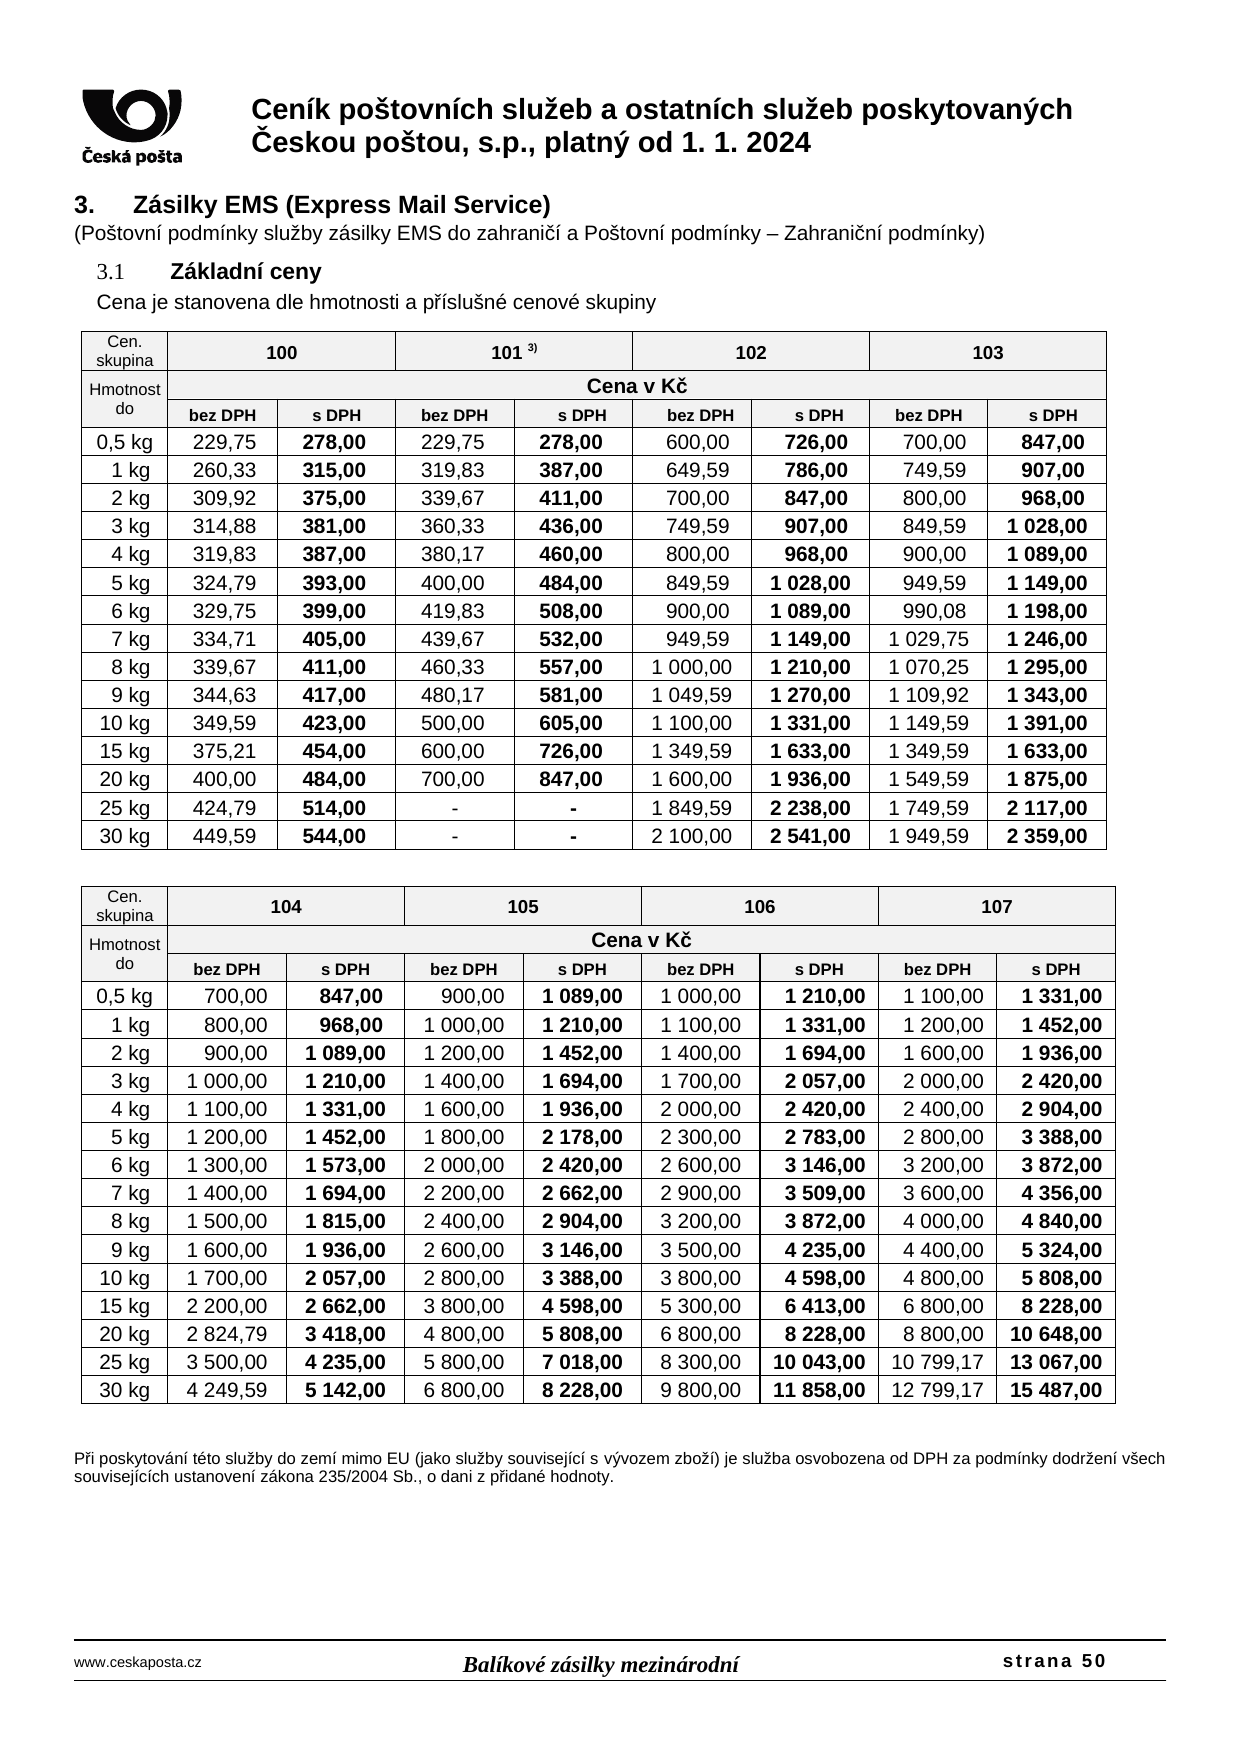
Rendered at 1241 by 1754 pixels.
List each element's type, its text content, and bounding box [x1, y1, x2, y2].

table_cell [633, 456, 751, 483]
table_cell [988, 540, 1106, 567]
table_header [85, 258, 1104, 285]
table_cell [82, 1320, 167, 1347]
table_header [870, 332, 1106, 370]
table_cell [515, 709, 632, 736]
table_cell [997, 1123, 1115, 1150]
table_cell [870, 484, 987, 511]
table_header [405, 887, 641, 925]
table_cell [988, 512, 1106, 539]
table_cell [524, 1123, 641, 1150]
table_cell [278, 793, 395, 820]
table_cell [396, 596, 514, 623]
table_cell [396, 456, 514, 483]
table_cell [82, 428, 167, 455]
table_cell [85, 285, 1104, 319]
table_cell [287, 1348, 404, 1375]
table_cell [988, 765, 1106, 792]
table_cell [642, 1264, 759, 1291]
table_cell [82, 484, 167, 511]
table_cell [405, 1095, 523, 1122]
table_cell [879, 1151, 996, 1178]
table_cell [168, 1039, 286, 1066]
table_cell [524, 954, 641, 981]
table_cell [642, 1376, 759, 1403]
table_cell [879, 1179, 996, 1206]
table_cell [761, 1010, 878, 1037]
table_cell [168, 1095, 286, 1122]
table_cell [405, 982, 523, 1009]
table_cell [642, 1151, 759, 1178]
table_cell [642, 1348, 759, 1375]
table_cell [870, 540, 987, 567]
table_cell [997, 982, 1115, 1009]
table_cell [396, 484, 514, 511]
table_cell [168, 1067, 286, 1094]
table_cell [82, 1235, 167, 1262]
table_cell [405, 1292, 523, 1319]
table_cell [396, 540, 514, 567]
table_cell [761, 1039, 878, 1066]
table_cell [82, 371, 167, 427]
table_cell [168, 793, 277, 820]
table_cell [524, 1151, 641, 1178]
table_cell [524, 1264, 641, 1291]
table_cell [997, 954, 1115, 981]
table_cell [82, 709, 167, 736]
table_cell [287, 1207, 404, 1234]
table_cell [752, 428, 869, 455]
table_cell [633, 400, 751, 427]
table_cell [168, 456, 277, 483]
subtitle Zásilky EMS (Express Mail Service) [74, 192, 1166, 219]
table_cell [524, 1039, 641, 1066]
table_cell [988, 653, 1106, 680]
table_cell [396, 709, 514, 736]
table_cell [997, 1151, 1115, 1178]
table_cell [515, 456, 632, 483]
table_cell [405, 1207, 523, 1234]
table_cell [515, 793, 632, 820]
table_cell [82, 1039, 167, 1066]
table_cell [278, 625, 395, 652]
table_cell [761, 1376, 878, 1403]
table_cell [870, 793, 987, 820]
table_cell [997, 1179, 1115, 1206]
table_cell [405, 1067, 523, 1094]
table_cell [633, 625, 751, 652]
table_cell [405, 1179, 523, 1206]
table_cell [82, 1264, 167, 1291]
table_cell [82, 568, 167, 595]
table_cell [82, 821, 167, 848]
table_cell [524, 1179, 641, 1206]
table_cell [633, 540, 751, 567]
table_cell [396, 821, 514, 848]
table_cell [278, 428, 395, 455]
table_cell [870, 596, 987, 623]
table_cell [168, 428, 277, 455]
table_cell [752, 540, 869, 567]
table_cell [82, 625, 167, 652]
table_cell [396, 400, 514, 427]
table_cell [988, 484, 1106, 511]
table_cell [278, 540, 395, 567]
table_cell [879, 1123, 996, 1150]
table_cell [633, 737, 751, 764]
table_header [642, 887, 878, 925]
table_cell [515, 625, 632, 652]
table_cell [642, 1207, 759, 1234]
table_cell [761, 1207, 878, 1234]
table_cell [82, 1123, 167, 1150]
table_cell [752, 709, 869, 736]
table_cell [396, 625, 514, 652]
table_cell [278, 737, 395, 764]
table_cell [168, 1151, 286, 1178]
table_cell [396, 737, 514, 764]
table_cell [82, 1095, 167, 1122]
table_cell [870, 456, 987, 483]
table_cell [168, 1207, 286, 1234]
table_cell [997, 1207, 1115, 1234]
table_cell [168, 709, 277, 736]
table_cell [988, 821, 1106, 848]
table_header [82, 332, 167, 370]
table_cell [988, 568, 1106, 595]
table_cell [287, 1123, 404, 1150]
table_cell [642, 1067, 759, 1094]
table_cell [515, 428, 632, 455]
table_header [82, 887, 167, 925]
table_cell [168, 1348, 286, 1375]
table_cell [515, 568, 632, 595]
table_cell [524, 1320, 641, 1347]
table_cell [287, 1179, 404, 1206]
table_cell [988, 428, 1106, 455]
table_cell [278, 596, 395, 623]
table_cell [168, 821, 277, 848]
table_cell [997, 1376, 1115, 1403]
text (Poštovní podmínky služby zásilky EMS do zahraničí a Poštovní podmínky – Zahraniční podmínky) [74, 219, 1166, 246]
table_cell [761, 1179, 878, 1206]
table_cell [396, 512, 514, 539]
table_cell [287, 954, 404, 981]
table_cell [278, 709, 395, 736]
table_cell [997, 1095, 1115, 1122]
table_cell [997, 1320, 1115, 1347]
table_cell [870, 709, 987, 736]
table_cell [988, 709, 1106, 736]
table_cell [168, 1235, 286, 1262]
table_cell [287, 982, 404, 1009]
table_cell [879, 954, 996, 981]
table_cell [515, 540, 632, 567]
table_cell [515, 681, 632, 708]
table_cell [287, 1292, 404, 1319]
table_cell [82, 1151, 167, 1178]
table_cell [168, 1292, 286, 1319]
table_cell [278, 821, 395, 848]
text Při poskytování této služby do zemí mimo EU (jako služby související s vývozem zboží) je služba osvobozena od DPH za podmínky dodržení všech souvisejících ustanovení zákona 235/2004 Sb., o dani z přidané hodnoty. [74, 1449, 1166, 1486]
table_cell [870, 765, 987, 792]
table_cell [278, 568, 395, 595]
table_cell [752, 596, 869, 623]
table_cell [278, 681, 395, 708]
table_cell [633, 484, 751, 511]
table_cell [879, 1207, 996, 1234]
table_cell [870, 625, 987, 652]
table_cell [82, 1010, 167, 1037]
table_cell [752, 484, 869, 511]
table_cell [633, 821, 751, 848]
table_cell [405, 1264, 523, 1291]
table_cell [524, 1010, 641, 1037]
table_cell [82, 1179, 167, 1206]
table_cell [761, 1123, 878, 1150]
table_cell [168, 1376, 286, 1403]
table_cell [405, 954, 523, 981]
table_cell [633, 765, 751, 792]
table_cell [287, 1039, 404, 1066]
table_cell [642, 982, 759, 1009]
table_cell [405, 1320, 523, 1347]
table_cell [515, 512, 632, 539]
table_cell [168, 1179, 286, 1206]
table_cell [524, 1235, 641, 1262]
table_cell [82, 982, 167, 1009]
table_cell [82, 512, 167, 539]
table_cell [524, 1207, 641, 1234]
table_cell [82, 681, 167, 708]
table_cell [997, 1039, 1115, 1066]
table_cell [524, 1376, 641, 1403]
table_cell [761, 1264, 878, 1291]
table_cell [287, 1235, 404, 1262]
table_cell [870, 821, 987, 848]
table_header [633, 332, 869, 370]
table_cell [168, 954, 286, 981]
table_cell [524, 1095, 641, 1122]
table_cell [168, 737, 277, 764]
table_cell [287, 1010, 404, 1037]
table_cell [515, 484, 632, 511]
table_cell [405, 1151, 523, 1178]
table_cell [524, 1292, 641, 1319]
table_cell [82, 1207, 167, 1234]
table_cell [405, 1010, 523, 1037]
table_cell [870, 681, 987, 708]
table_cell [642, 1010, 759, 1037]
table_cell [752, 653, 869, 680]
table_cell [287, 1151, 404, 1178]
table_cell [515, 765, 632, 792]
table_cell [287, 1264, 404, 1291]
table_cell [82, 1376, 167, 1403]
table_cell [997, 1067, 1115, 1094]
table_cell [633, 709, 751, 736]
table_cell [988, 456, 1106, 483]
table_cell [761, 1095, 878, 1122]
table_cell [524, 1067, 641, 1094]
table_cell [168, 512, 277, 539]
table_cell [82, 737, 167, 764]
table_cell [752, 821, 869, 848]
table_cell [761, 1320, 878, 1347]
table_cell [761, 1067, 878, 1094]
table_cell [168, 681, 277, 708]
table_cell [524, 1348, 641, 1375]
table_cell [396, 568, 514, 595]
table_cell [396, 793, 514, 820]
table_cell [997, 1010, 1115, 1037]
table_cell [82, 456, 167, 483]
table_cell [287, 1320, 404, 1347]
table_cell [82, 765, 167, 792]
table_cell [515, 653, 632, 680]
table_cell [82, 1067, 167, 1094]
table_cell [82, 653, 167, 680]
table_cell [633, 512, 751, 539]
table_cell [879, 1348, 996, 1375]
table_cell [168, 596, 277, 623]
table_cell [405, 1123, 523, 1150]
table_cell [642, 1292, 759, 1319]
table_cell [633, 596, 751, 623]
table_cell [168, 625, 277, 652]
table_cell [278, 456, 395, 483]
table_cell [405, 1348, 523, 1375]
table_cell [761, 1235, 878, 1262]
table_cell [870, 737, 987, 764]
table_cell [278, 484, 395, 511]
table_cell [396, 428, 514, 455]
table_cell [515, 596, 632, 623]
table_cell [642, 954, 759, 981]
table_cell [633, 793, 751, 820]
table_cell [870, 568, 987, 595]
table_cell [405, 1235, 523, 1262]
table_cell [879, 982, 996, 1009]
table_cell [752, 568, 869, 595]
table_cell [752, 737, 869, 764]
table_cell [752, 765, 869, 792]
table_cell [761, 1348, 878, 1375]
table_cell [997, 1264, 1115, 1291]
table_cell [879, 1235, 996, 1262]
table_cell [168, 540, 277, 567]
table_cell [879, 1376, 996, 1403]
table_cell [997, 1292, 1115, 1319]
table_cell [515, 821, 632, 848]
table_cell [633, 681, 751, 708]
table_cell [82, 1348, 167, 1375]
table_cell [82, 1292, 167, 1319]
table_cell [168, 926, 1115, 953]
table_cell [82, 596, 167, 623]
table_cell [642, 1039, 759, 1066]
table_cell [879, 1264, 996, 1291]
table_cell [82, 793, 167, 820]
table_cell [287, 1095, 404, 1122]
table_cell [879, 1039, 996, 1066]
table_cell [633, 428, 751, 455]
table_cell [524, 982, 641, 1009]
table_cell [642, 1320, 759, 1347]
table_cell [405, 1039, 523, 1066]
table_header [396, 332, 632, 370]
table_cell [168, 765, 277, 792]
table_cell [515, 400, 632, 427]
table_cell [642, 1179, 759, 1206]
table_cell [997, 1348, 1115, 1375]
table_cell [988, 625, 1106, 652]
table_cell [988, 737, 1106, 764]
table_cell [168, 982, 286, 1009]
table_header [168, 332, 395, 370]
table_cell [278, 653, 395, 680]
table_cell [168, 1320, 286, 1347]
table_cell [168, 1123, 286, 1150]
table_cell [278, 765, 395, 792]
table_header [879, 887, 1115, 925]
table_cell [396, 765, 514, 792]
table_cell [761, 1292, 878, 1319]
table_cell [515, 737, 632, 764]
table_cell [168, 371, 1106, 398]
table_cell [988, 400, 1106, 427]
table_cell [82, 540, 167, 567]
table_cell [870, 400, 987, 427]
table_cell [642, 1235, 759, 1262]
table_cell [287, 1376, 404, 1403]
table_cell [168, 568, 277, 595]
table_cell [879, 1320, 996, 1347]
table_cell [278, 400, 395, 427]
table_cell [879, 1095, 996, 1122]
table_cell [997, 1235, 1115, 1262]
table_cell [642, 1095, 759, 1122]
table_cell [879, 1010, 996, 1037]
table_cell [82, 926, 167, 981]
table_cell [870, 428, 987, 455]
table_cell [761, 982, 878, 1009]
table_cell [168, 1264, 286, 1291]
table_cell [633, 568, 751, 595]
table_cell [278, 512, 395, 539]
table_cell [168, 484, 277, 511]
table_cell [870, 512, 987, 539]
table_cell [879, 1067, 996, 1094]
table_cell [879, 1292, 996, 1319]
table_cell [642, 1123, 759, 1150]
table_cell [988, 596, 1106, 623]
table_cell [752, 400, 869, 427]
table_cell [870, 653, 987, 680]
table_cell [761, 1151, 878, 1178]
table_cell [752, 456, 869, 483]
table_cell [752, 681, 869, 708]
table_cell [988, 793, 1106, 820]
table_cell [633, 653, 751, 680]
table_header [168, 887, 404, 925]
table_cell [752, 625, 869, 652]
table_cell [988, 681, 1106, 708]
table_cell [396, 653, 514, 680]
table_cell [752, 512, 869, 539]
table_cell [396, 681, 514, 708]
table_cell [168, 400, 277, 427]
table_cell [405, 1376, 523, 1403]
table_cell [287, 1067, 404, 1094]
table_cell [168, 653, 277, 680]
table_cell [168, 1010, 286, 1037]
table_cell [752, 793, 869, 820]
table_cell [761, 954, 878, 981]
